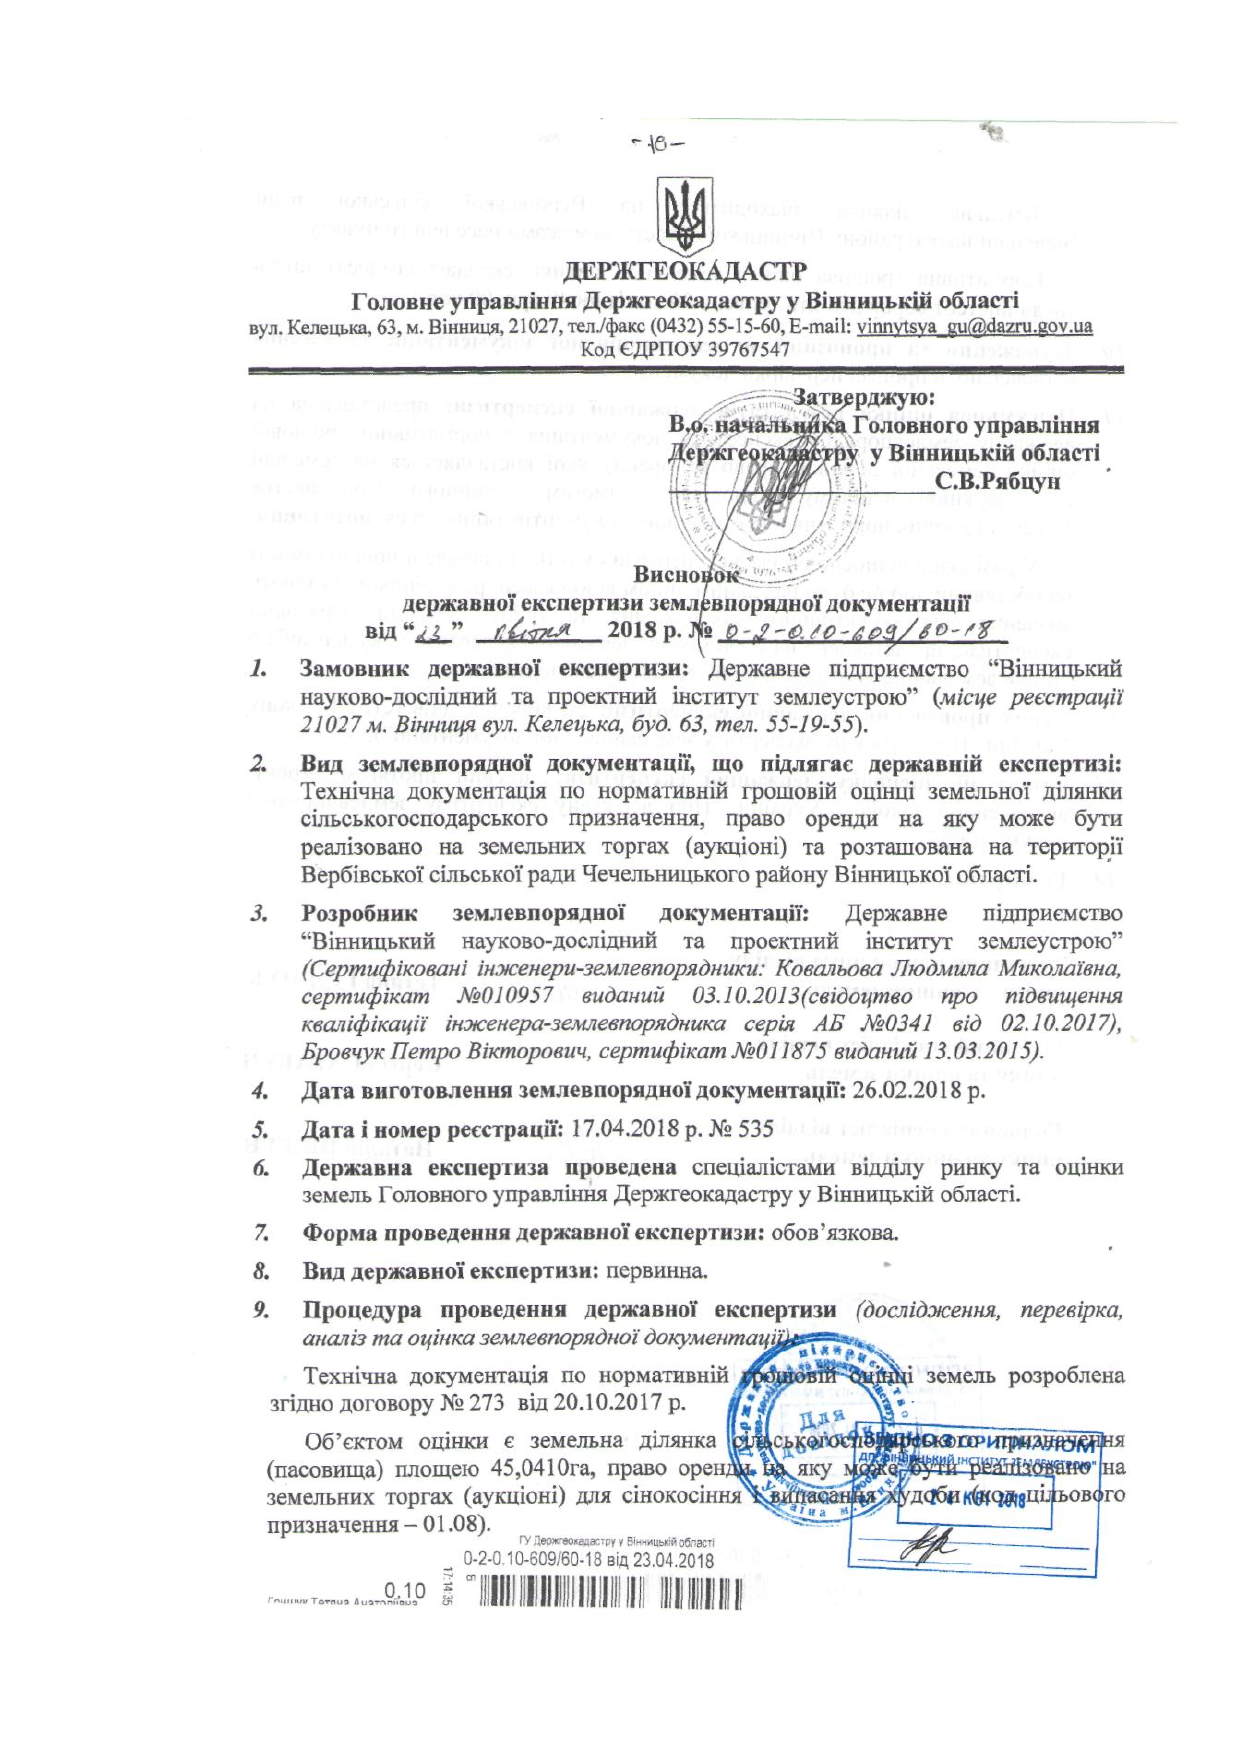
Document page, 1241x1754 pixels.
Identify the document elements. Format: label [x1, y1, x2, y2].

picture [177, 118, 1182, 1622]
